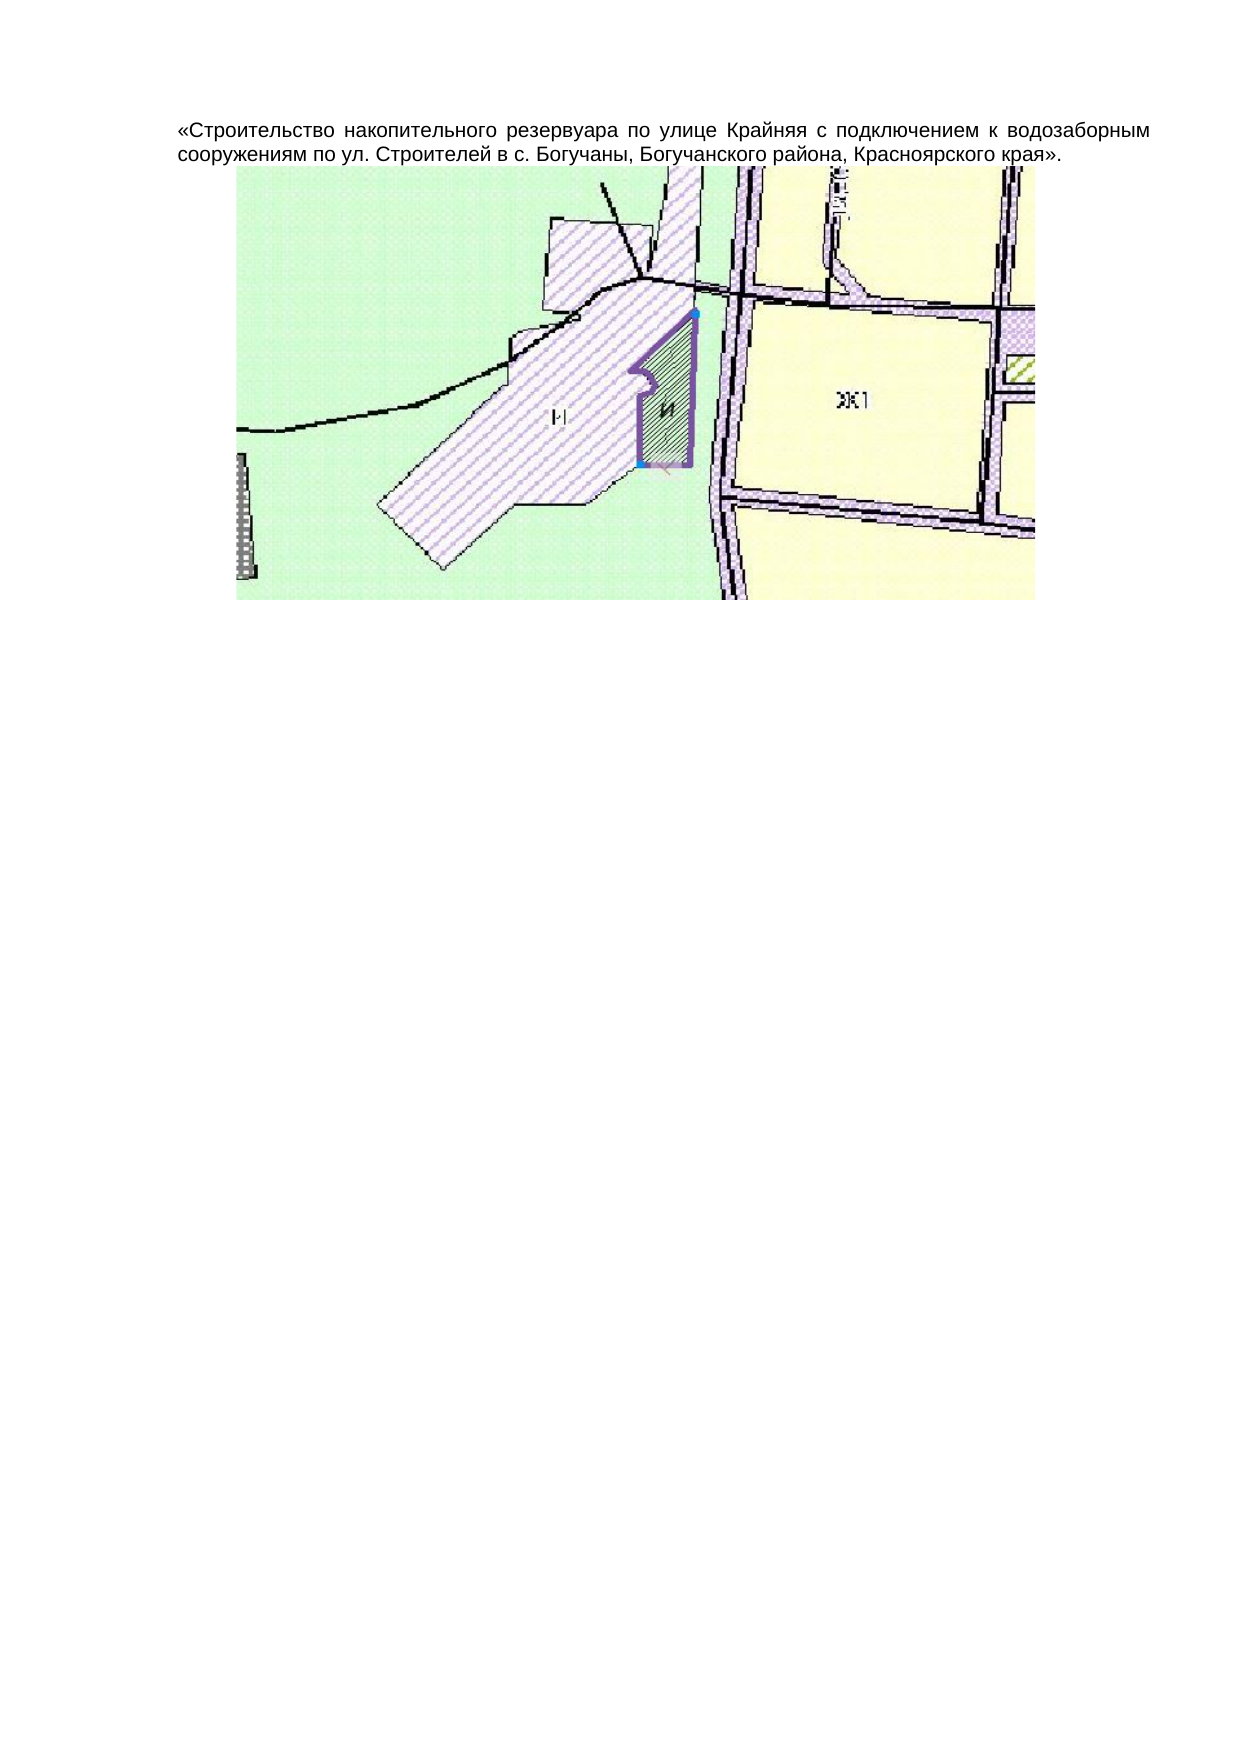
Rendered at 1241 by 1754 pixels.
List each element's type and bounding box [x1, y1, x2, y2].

text [177, 118, 1152, 166]
picture [236, 166, 1036, 600]
